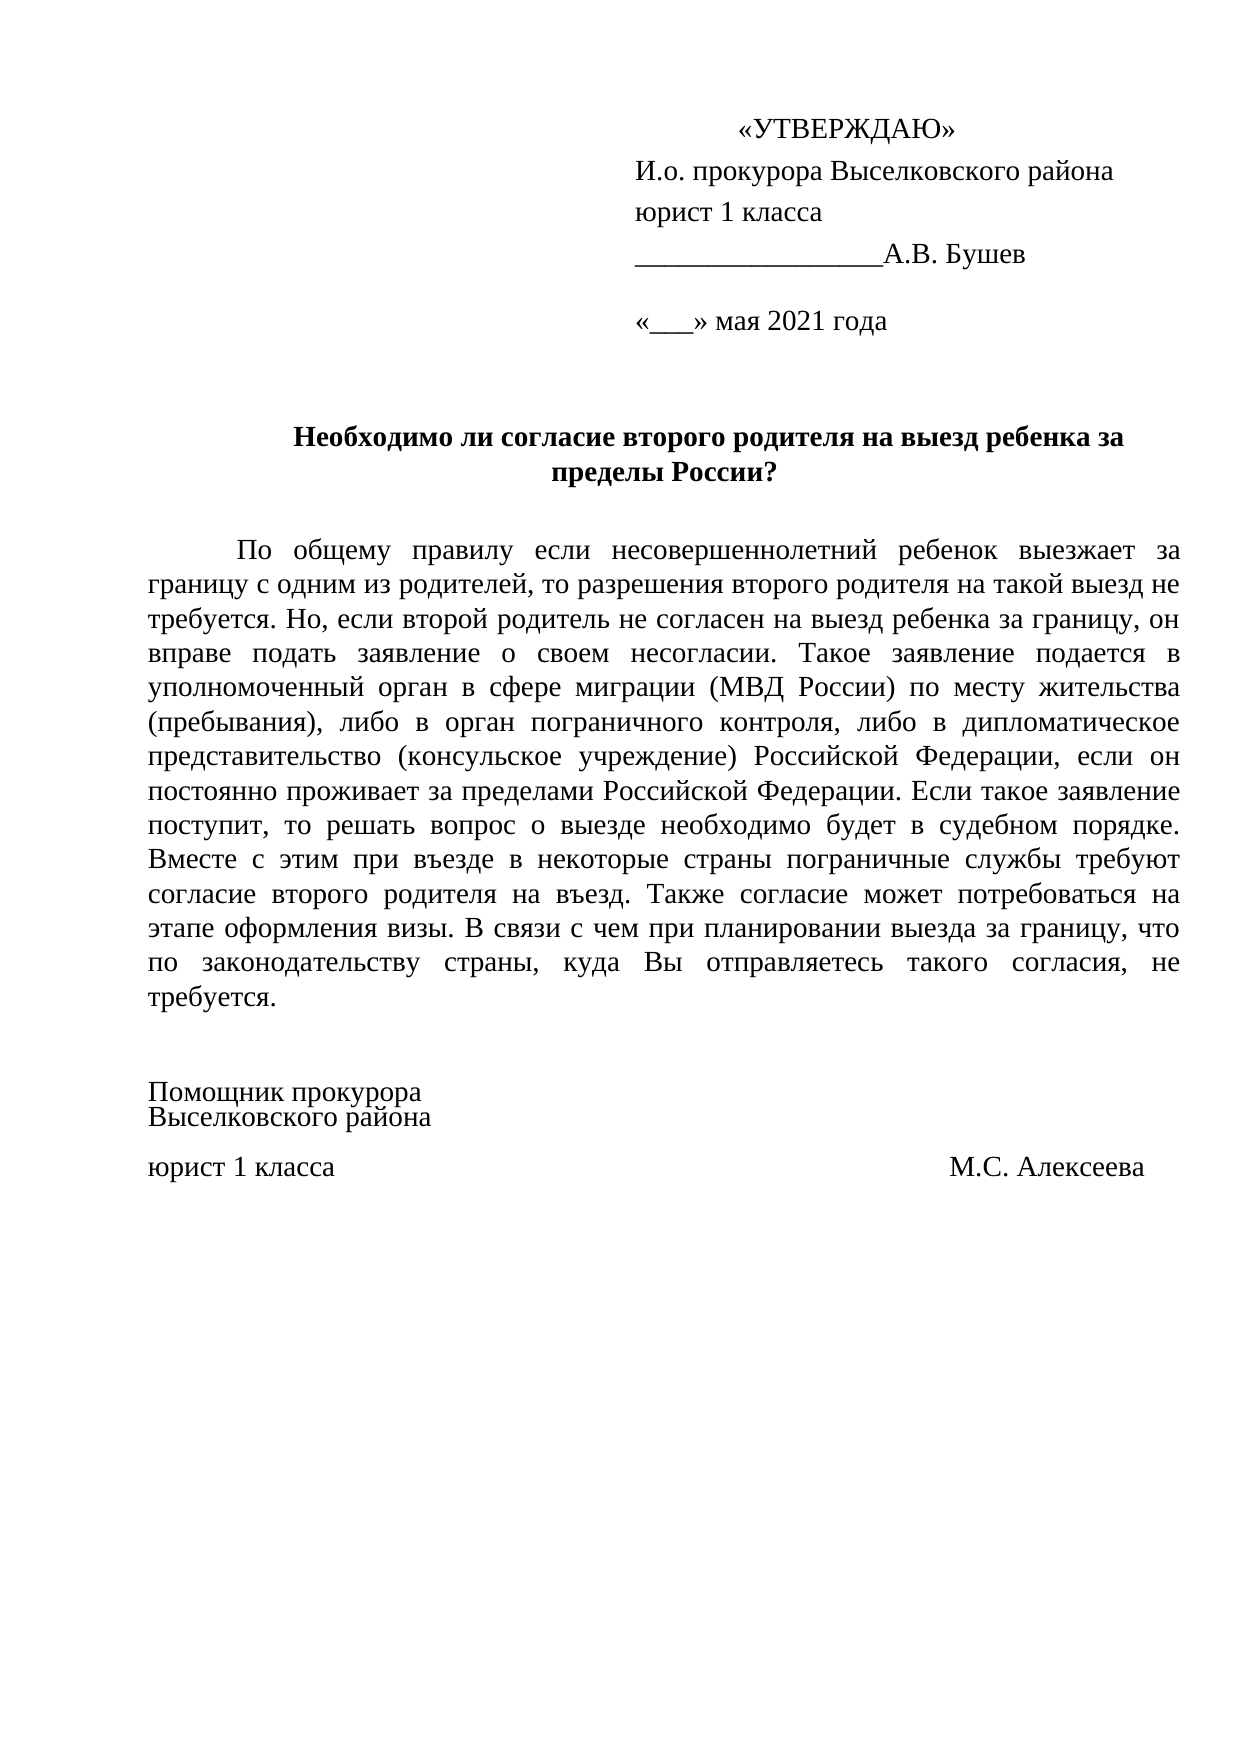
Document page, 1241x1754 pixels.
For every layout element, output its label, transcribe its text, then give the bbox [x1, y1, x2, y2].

text «___» мая 2021 года [635, 285, 1181, 335]
text По общему правилу если несовершеннолетний ребенок выезжает за границу с одним из родителей, то разрешения второго родителя на такой выезд не требуется. Но, если второй родитель не согласен на выезд ребенка за границу, он вправе подать заявление о своем несогласии. Такое заявление подается в уполномоченный орган в сфере миграции (МВД России) по месту жительства (пребывания), либо в орган пограничного контроля, либо в дипломатическое представительство (консульское учреждение) Российской Федерации, если он постоянно проживает за пределами Российской Федерации. Если такое заявление поступит, то решать вопрос о выезде необходимо будет в судебном порядке. Вместе с этим при въезде в некоторые страны пограничные службы требуют согласие второго родителя на въезд. Также согласие может потребоваться на этапе оформления визы. В связи с чем при планировании выезда за границу, что по законодательству страны, куда Вы отправляетесь такого согласия, не требуется. [148, 531, 1181, 1012]
text Выселковского района [148, 1106, 1181, 1131]
text Необходимо ли согласие второго родителя на выезд ребенка за пределы России? [148, 419, 1181, 487]
text юрист 1 класса М.С. Алексеева [148, 1156, 1181, 1181]
text _________________А.В. Бушев [635, 243, 1181, 268]
text юрист 1 класса [635, 202, 1181, 227]
text Помощник прокурора [148, 1081, 1181, 1106]
text «УТВЕРЖДАЮ» [635, 118, 1181, 143]
text И.о. прокурора Выселковского района [635, 160, 1181, 185]
